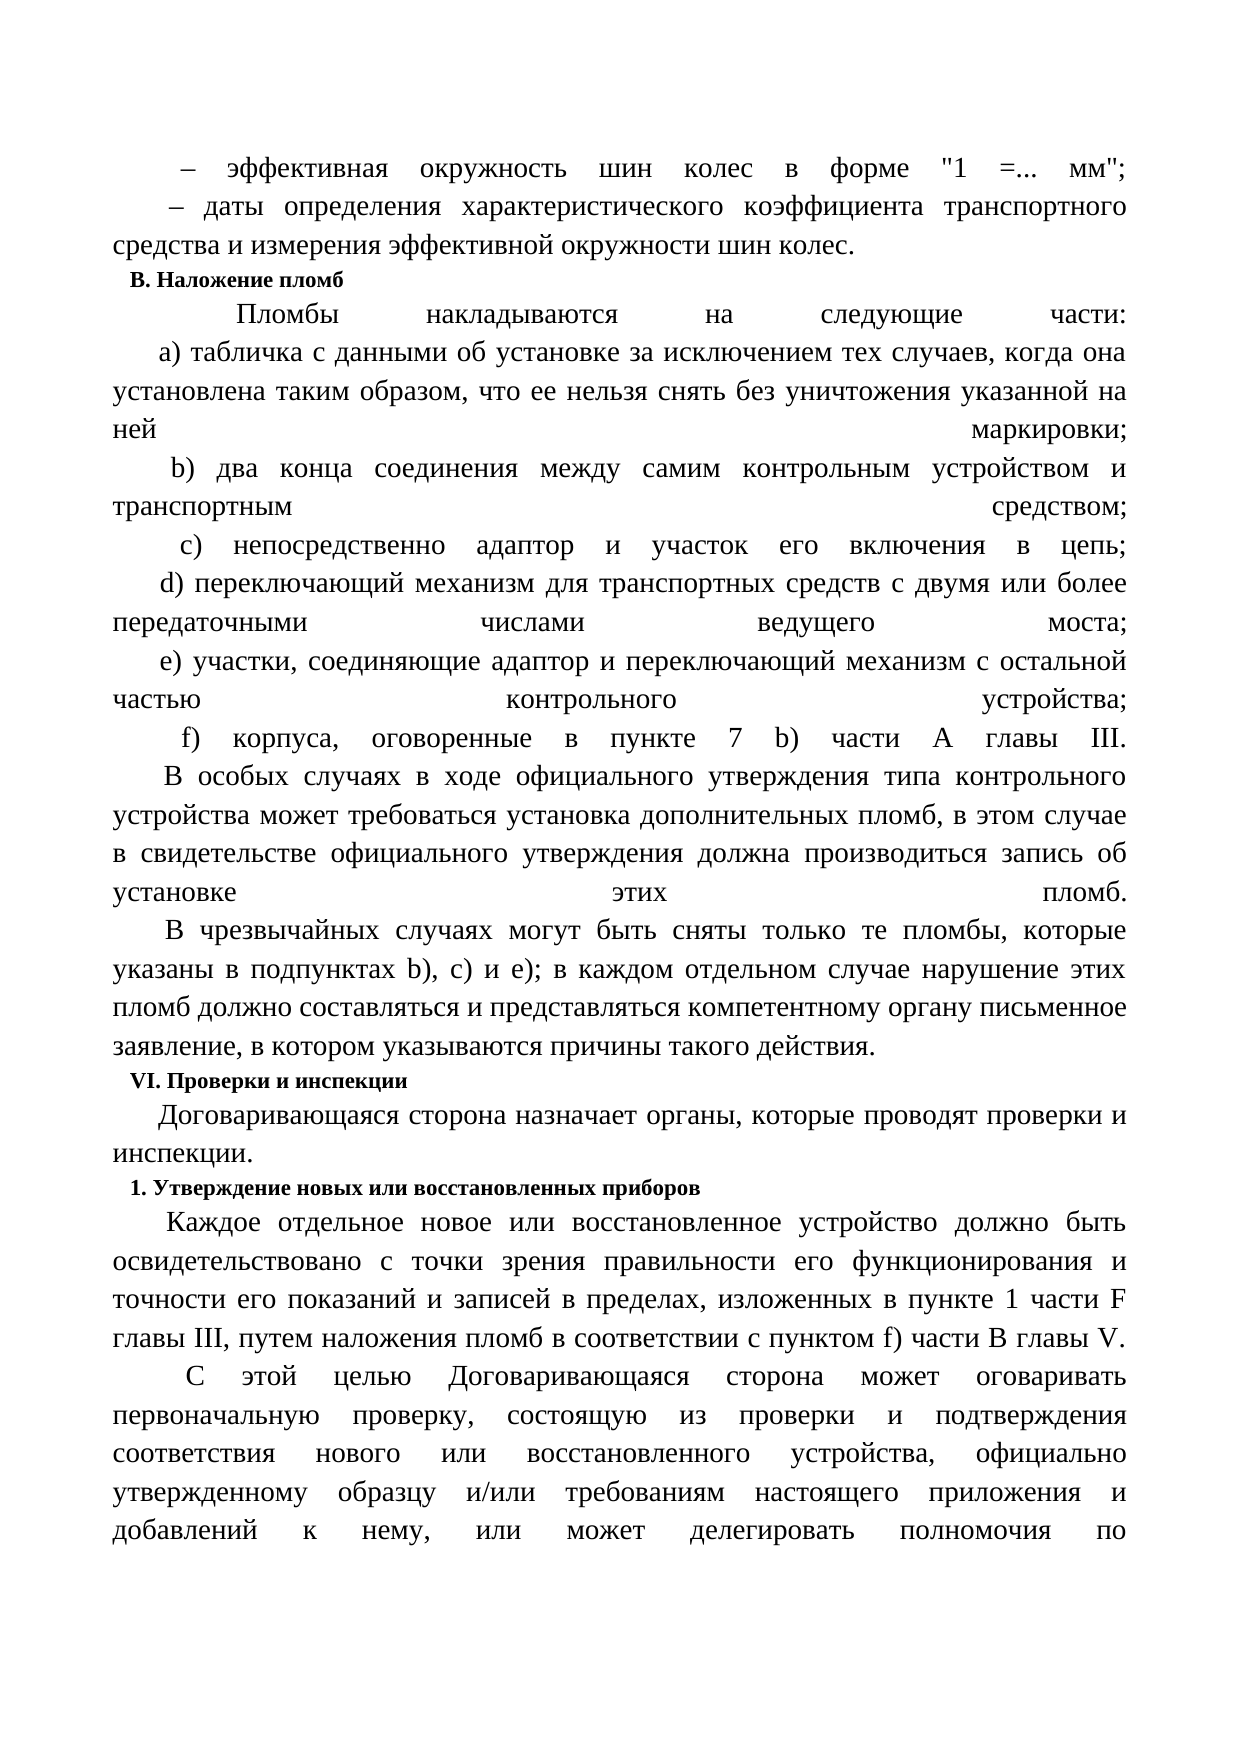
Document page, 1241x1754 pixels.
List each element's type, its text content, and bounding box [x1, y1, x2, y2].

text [112, 1204, 1128, 1546]
text Договаривающаяся сторона назначает органы, которые проводят проверки и инспекции. [112, 1097, 1128, 1169]
text VI. Проверки и инспекции [112, 1067, 1128, 1093]
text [112, 150, 1128, 261]
text Пломбы накладываются на следующие части: а) табличка с данными об установке за исключением тех случаев, когда она установлена таким образом, что ее нельзя снять без уничтожения указанной на ней маркировки; b) два конца соединения между самим контрольным устройством и транспортным средством; с) непосредственно адаптор и участок его включения в цепь; d) переключающий механизм для транспортных средств с двумя или более передаточными числами ведущего моста; е) участки, соединяющие адаптор и переключающий механизм с остальной частью контрольного устройства; f) корпуса, оговоренные в пункте 7 b) части А главы III. В особых случаях в ходе официального утверждения типа контрольного устройства может требоваться установка дополнительных пломб, в этом случае в свидетельстве официального утверждения должна производиться запись об установке этих пломб. В чрезвычайных случаях могут быть сняты только те пломбы, которые указаны в подпунктах b), c) и е); в каждом отдельном случае нарушение этих пломб должно составляться и представляться компетентному органу письменное заявление, в котором указываются причины такого действия. [112, 296, 1128, 1062]
text 1. Утверждение новых или восстановленных приборов [112, 1174, 1128, 1200]
text В. Наложение пломб [112, 266, 1128, 292]
